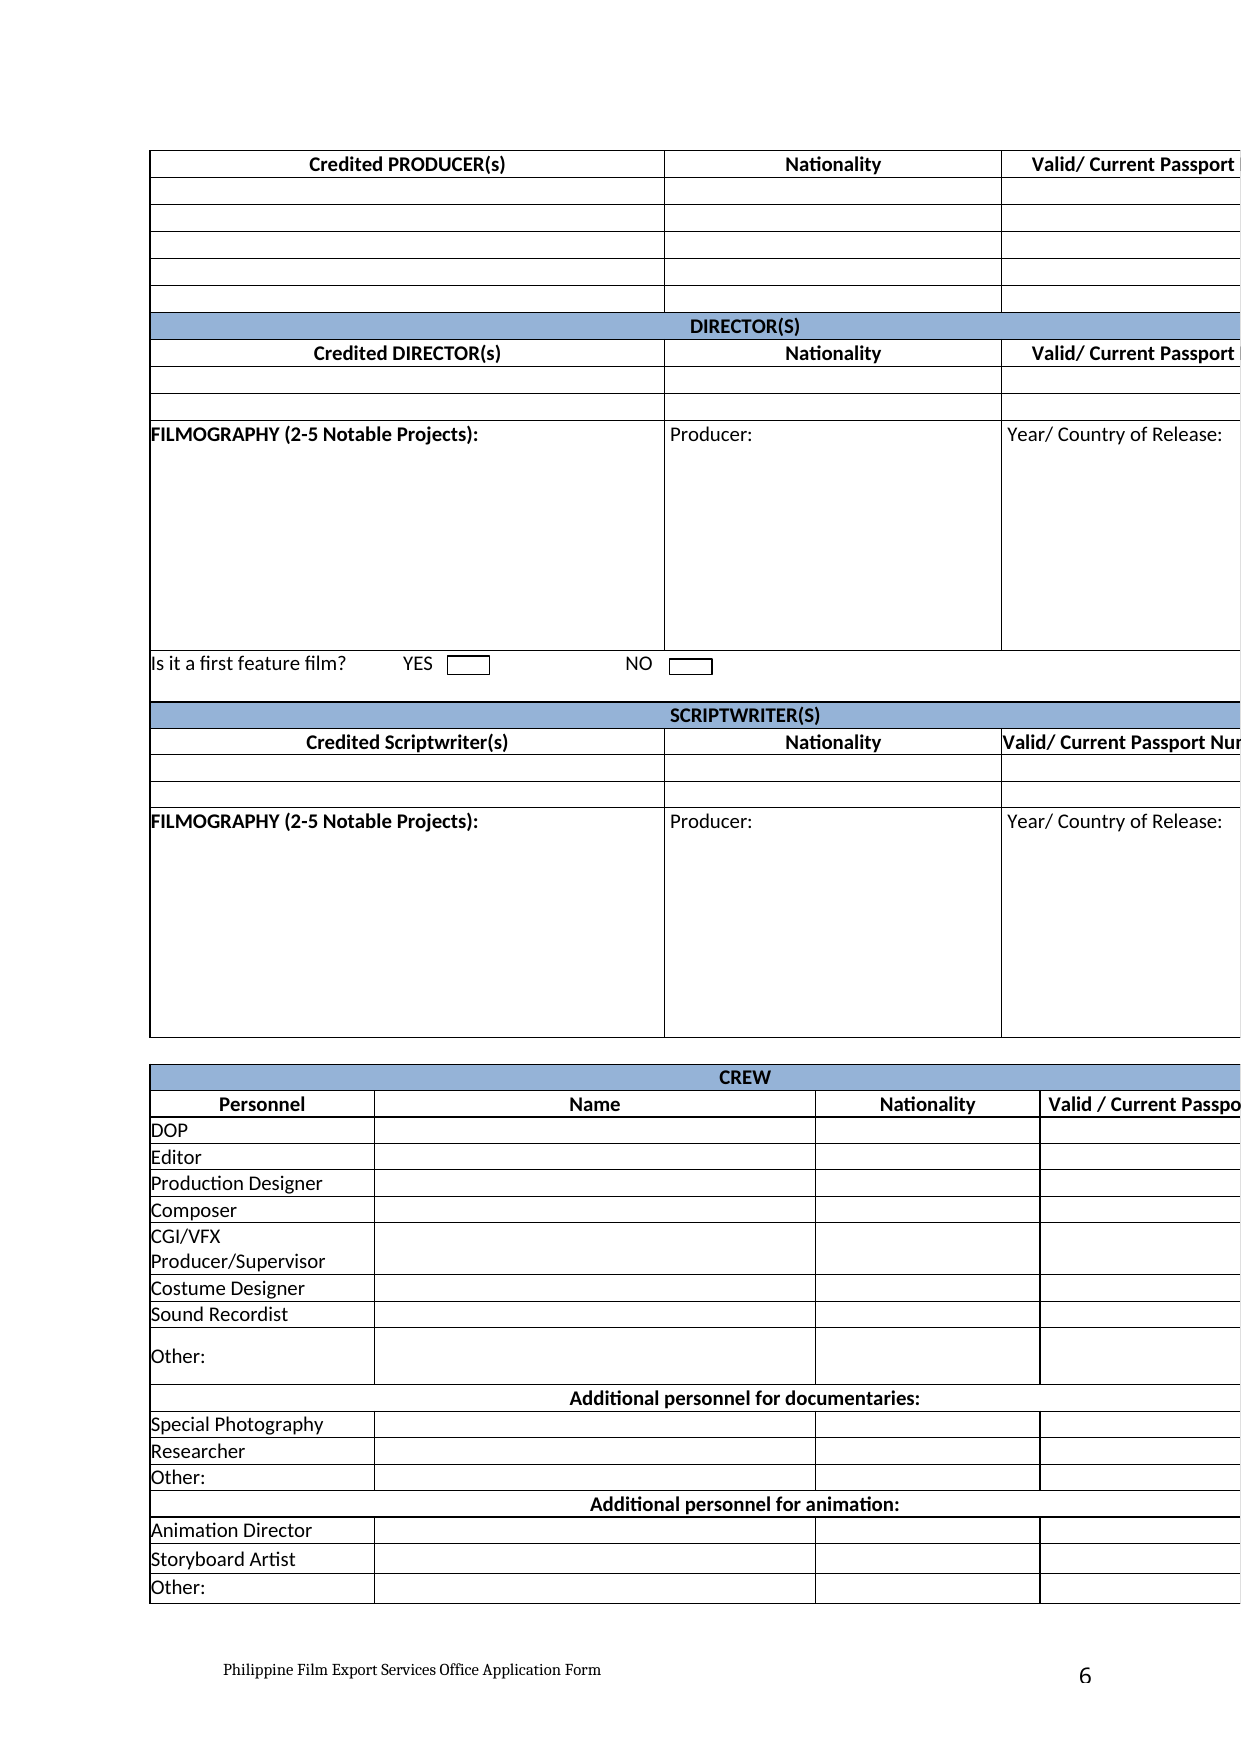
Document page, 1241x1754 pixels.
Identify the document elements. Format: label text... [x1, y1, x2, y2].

table_cell [375, 1465, 815, 1490]
table_cell Nationality [665, 151, 1001, 177]
table_cell [816, 1544, 1039, 1573]
table_cell [375, 1302, 815, 1327]
table_cell Composer [151, 1197, 374, 1222]
table_cell [375, 1328, 815, 1384]
table_cell [1041, 1144, 1240, 1169]
table_cell [816, 1197, 1039, 1222]
table_cell [151, 367, 664, 393]
table_cell [375, 1118, 815, 1143]
table_header CREW [151, 1065, 1240, 1090]
table_cell [375, 1197, 815, 1222]
table_cell FILMOGRAPHY (2-5 Notable Projects): [151, 808, 664, 1037]
table_cell [1041, 1518, 1240, 1543]
table_cell [151, 782, 664, 807]
table_cell Other: [151, 1465, 374, 1490]
table_cell Credited DIRECTOR(s) [151, 340, 664, 366]
table_cell Name [375, 1091, 815, 1116]
table_cell [1041, 1197, 1240, 1222]
table_cell [1041, 1170, 1240, 1196]
table_cell [151, 755, 664, 781]
table_cell [665, 394, 1001, 420]
table_cell [665, 232, 1001, 258]
table_cell Sound Recordist [151, 1302, 374, 1327]
table_cell Nationality [665, 729, 1001, 754]
table_cell Additional personnel for documentaries: [151, 1385, 1240, 1411]
table_cell [816, 1328, 1039, 1384]
table_cell Valid/ Current Passport Number [1002, 151, 1240, 177]
table_cell Personnel [151, 1091, 374, 1116]
table_cell [375, 1275, 815, 1301]
table_cell Credited PRODUCER(s) [151, 151, 664, 177]
table_cell Valid/ Current Passport Number [1002, 340, 1240, 366]
table_cell [1041, 1412, 1240, 1437]
table_cell Producer: [665, 421, 1001, 649]
table_cell [816, 1223, 1039, 1274]
table_cell Producer: [665, 808, 1001, 1037]
table_cell [151, 232, 664, 258]
table_cell Researcher [151, 1438, 374, 1463]
table_cell [1041, 1328, 1240, 1384]
table_cell [151, 178, 664, 204]
table_cell Nationality [665, 340, 1001, 366]
table_cell [1041, 1275, 1240, 1301]
table_cell Is it a first feature film? YES NO [151, 651, 1240, 701]
table_cell Credited Scriptwriter(s) [151, 729, 664, 754]
table_cell [1041, 1574, 1240, 1603]
table_cell [816, 1412, 1039, 1437]
table_cell [816, 1438, 1039, 1463]
table_cell Animation Director [151, 1518, 374, 1543]
table_cell DOP [151, 1118, 374, 1143]
table_cell [1002, 367, 1240, 393]
table_cell CGI/VFX Producer/Supervisor [151, 1223, 374, 1274]
table_cell [1002, 394, 1240, 420]
table_cell [151, 394, 664, 420]
table_cell [375, 1518, 815, 1543]
table_cell [816, 1574, 1039, 1603]
table_cell [1002, 205, 1240, 231]
table_cell [375, 1412, 815, 1437]
table_cell Production Designer [151, 1170, 374, 1196]
table_cell [665, 367, 1001, 393]
table_cell Additional personnel for animation: [151, 1491, 1240, 1516]
table_cell [375, 1574, 815, 1603]
table_cell Valid / Current Passport Number [1041, 1091, 1240, 1116]
table_cell [375, 1144, 815, 1169]
table_cell [151, 205, 664, 231]
table_cell Other: [151, 1328, 374, 1384]
table_cell [1041, 1223, 1240, 1274]
table_cell [816, 1465, 1039, 1490]
table_cell [665, 782, 1001, 807]
table_cell [665, 259, 1001, 285]
table_cell Costume Designer [151, 1275, 374, 1301]
table_cell [1002, 232, 1240, 258]
table_cell [1041, 1544, 1240, 1573]
table_cell [665, 178, 1001, 204]
table_cell [375, 1438, 815, 1463]
table_cell [1002, 286, 1240, 312]
table_cell Other: [151, 1574, 374, 1603]
table_cell [816, 1275, 1039, 1301]
table_cell FILMOGRAPHY (2-5 Notable Projects): [151, 421, 664, 649]
table_cell [375, 1170, 815, 1196]
table_cell [665, 755, 1001, 781]
table_cell [816, 1518, 1039, 1543]
table_cell Editor [151, 1144, 374, 1169]
table_cell Storyboard Artist [151, 1544, 374, 1573]
table_cell Year/ Country of Release: [1002, 421, 1240, 649]
table_cell [1041, 1438, 1240, 1463]
table_cell [816, 1302, 1039, 1327]
table_cell [375, 1223, 815, 1274]
table_cell [151, 286, 664, 312]
table_cell [665, 286, 1001, 312]
table_cell [1002, 259, 1240, 285]
table_cell [1041, 1118, 1240, 1143]
table_cell [1041, 1465, 1240, 1490]
table_cell SCRIPTWRITER(S) [151, 703, 1240, 728]
table_cell Valid/ Current Passport Number [1002, 729, 1240, 754]
table_cell [665, 205, 1001, 231]
table_cell Special Photography [151, 1412, 374, 1437]
table_cell [375, 1544, 815, 1573]
table_cell [151, 259, 664, 285]
table_cell Year/ Country of Release: [1002, 808, 1240, 1037]
table_cell [1041, 1302, 1240, 1327]
table_cell [1002, 178, 1240, 204]
table_cell [816, 1118, 1039, 1143]
table_cell [816, 1144, 1039, 1169]
table_cell Nationality [816, 1091, 1039, 1116]
table_cell DIRECTOR(S) [151, 313, 1240, 339]
table_cell [1002, 755, 1240, 781]
table_cell [1002, 782, 1240, 807]
table_cell [816, 1170, 1039, 1196]
